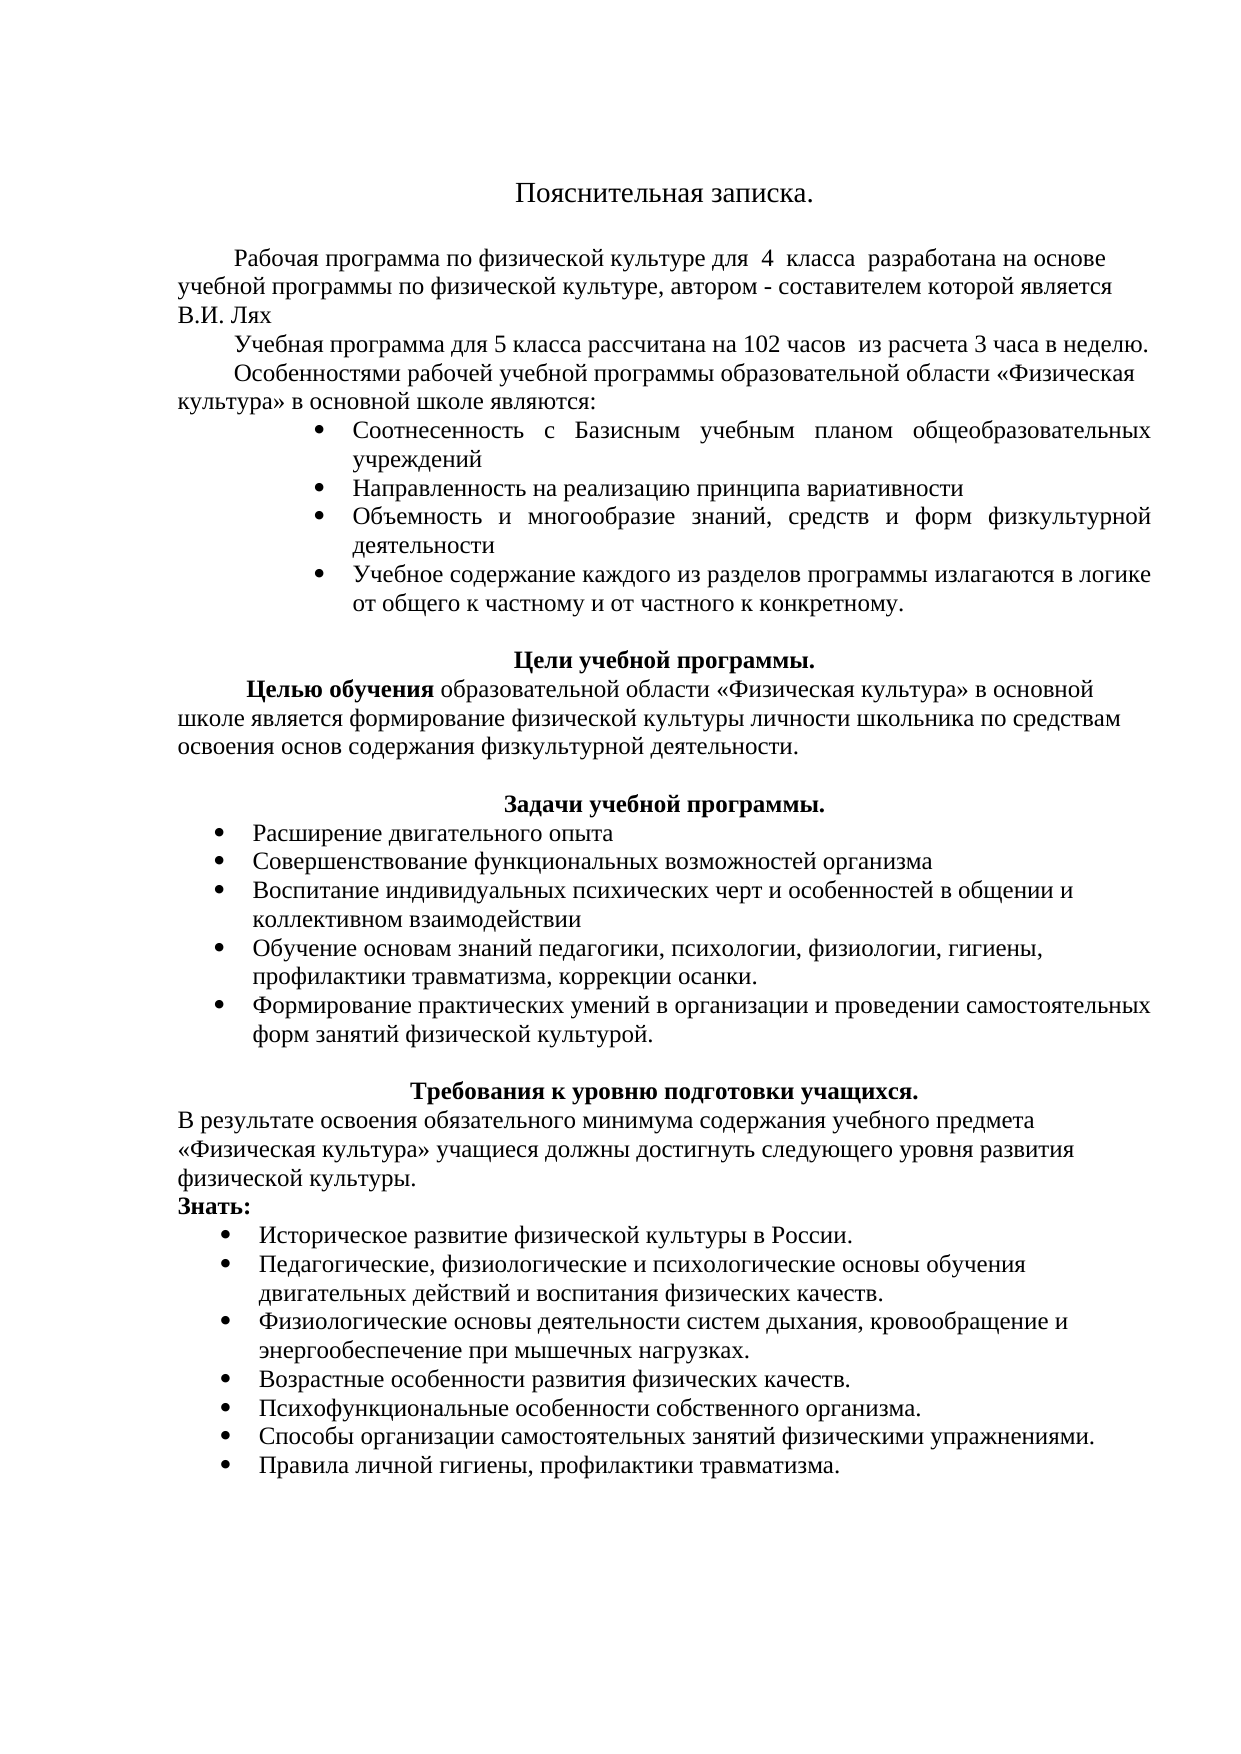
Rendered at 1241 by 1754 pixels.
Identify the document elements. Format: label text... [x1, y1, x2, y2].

list Правила личной гигиены, профилактики травматизма. [221, 1450, 1152, 1479]
list Способы организации самостоятельных занятий физическими упражнениями. [221, 1421, 1152, 1450]
list Физиологические основы деятельности систем дыхания, кровообращение и энергообеспечение при мышечных нагрузках. [221, 1306, 1152, 1364]
text Особенностями рабочей учебной программы образовательной области «Физическая культура» в основной школе являются: [177, 358, 1152, 415]
text Учебная программа для 5 класса рассчитана на 102 часов из расчета 3 часа в неделю. [177, 329, 1152, 358]
list Расширение двигательного опыта [215, 818, 1152, 846]
text Цели учебной программы. [177, 645, 1152, 674]
list Объемность и многообразие знаний, средств и форм физкультурной деятельности [315, 501, 1152, 559]
text В результате освоения обязательного минимума содержания учебного предмета «Физическая культура» учащиеся должны достигнуть следующего уровня развития физической культуры. [177, 1105, 1152, 1191]
list Педагогические, физиологические и психологические основы обучения двигательных действий и воспитания физических качеств. [221, 1249, 1152, 1306]
list Формирование практических умений в организации и проведении самостоятельных форм занятий физической культурой. [215, 990, 1152, 1048]
list Историческое развитие физической культуры в России. [221, 1220, 1152, 1249]
text Пояснительная записка. [177, 176, 1152, 209]
text Знать: [177, 1191, 1152, 1220]
list Соотнесенность с Базисным учебным планом общеобразовательных учреждений [315, 415, 1152, 473]
text Рабочая программа по физической культуре для 4 класса разработана на основе учебной программы по физической культуре, автором - составителем которой является В.И. Лях [177, 243, 1152, 329]
list Учебное содержание каждого из разделов программы излагаются в логике от общего к частному и от частного к конкретному. [315, 559, 1152, 616]
text Целью обучения образовательной области «Физическая культура» в основной школе является формирование физической культуры личности школьника по средствам освоения основ содержания физкультурной деятельности. [177, 674, 1152, 760]
list Совершенствование функциональных возможностей организма [215, 846, 1152, 875]
text Задачи учебной программы. [177, 789, 1152, 818]
list Воспитание индивидуальных психических черт и особенностей в общении и коллективном взаимодействии [215, 875, 1152, 933]
list Направленность на реализацию принципа вариативности [315, 473, 1152, 501]
list Психофункциональные особенности собственного организма. [221, 1393, 1152, 1421]
list Обучение основам знаний педагогики, психологии, физиологии, гигиены, профилактики травматизма, коррекции осанки. [215, 933, 1152, 990]
text Требования к уровню подготовки учащихся. [177, 1076, 1152, 1105]
list Возрастные особенности развития физических качеств. [221, 1364, 1152, 1393]
